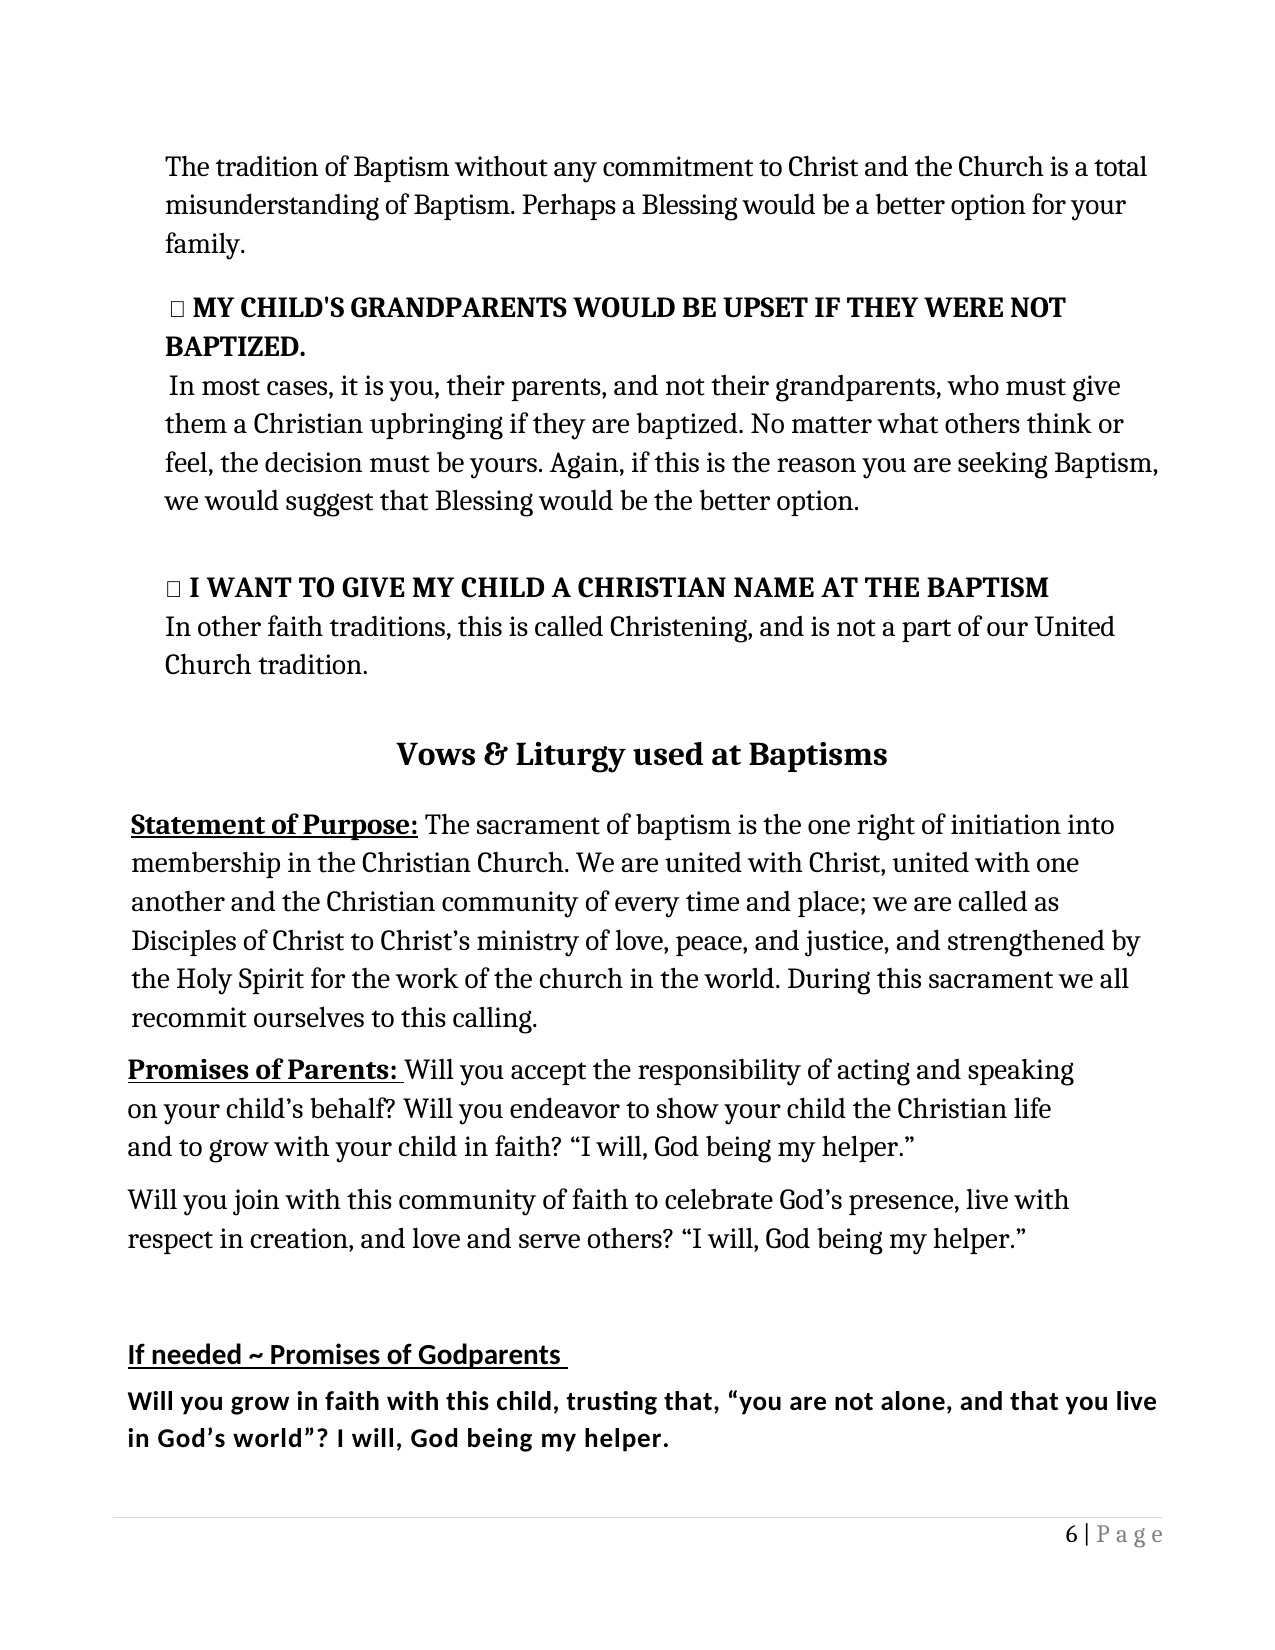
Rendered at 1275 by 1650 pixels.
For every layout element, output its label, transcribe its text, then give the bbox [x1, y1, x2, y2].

text If needed ~ Promises of Godparents [127, 1336, 1162, 1372]
text Vows & Liturgy used at Baptisms [122, 735, 1162, 773]
text In other faith traditions, this is called Christening, and is not a part of our United Church tradition. [165, 610, 1162, 682]
text Will you grow in faith with this child, trusting that, “you are not alone, and that you live in God’s world”? I will, God being my helper. [127, 1384, 1162, 1455]
text  I WANT TO GIVE MY CHILD A CHRISTIAN NAME AT THE BAPTISM [165, 571, 1162, 605]
text The tradition of Baptism without any commitment to Christ and the Church is a total misunderstanding of Baptism. Perhaps a Blessing would be a better option for your family. [165, 150, 1162, 261]
text Will you join with this community of faith to celebrate God’s presence, live with respect in creation, and love and serve others? “I will, God being my helper.” [127, 1183, 1132, 1256]
text Promises of Parents: Will you accept the responsibility of acting and speaking on your child’s behalf? Will you endeavor to show your child the Christian life and to grow with your child in faith? “I will, God being my helper.” [127, 1053, 1102, 1164]
text Statement of Purpose: The sacrament of baptism is the one right of initiation into membership in the Christian Church. We are united with Christ, united with one another and the Christian community of every time and place; we are called as Disciples of Christ to Christ’s ministry of love, peace, and justice, and strengthened by the Holy Spirit for the work of the church in the world. During this sacrament we all recommit ourselves to this calling. [131, 808, 1147, 1034]
text  MY CHILD'S GRANDPARENTS WOULD BE UPSET IF THEY WERE NOT BAPTIZED. [165, 292, 1162, 364]
text In most cases, it is you, their parents, and not their grandparents, who must give them a Christian upbringing if they are baptized. No matter what others think or feel, the decision must be yours. Again, if this is the reason you are seeking Baptism, we would suggest that Blessing would be the better option. [165, 369, 1162, 518]
